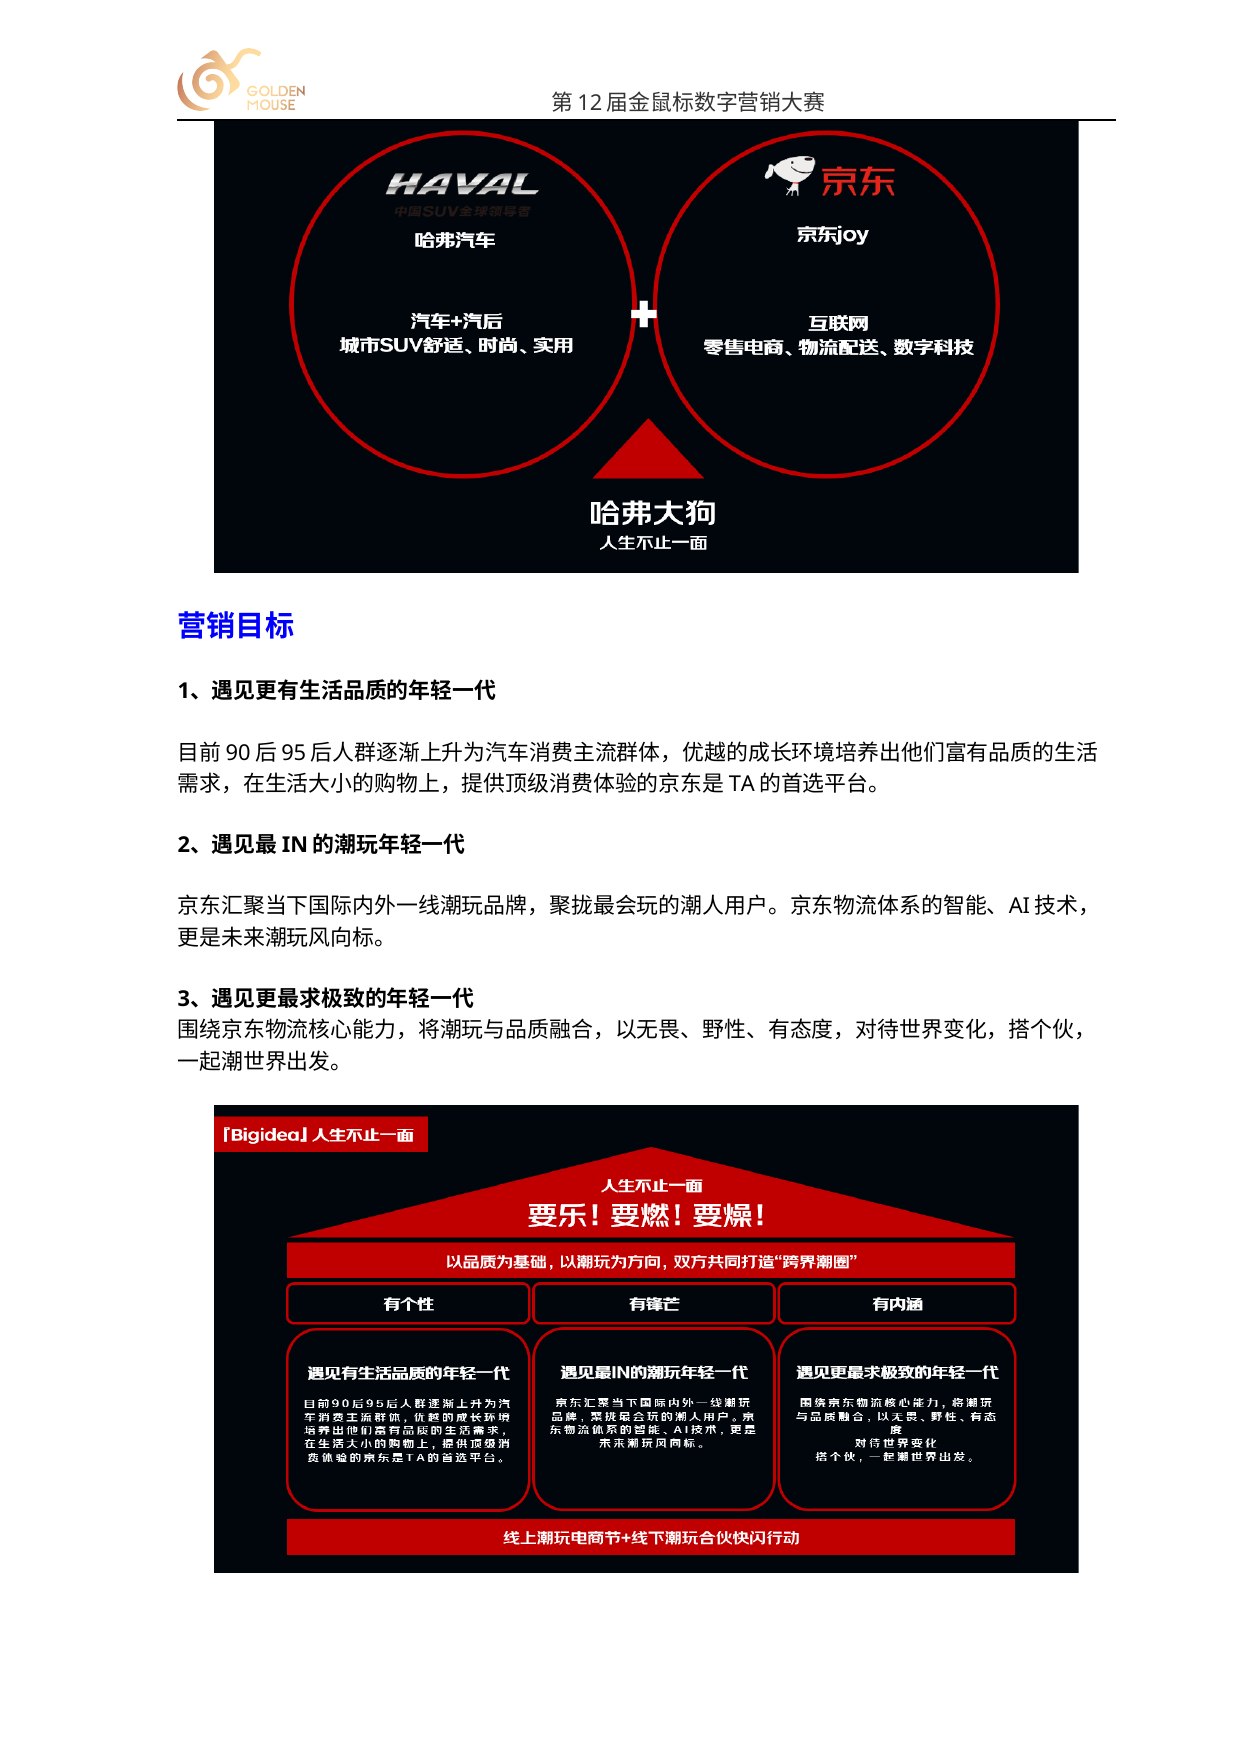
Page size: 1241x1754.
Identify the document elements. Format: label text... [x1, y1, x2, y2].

text 围绕京东物流核心能力，将潮玩与品质融合，以无畏、野性、有态度，对待世界变化，搭个伙，一起潮世界出发。 [177, 1012, 1116, 1076]
text 营销目标 [177, 602, 1116, 644]
text 2、遇见最IN的潮玩年轻一代 [177, 827, 1116, 859]
text 1、遇见更有生活品质的年轻一代 [177, 673, 1116, 705]
picture [177, 48, 305, 111]
text 目前90后95后人群逐渐上升为汽车消费主流群体，优越的成长环境培养出他们富有品质的生活需求，在生活大小的购物上，提供顶级消费体验的京东是TA的首选平台。 [177, 734, 1116, 798]
text 京东汇聚当下国际内外一线潮玩品牌，聚拢最会玩的潮人用户。京东物流体系的智能、AI技术，更是未来潮玩风向标。 [177, 888, 1116, 952]
picture [214, 1105, 1079, 1573]
text 3、遇见更最求极致的年轻一代 [177, 981, 1116, 1012]
picture [214, 121, 1079, 573]
